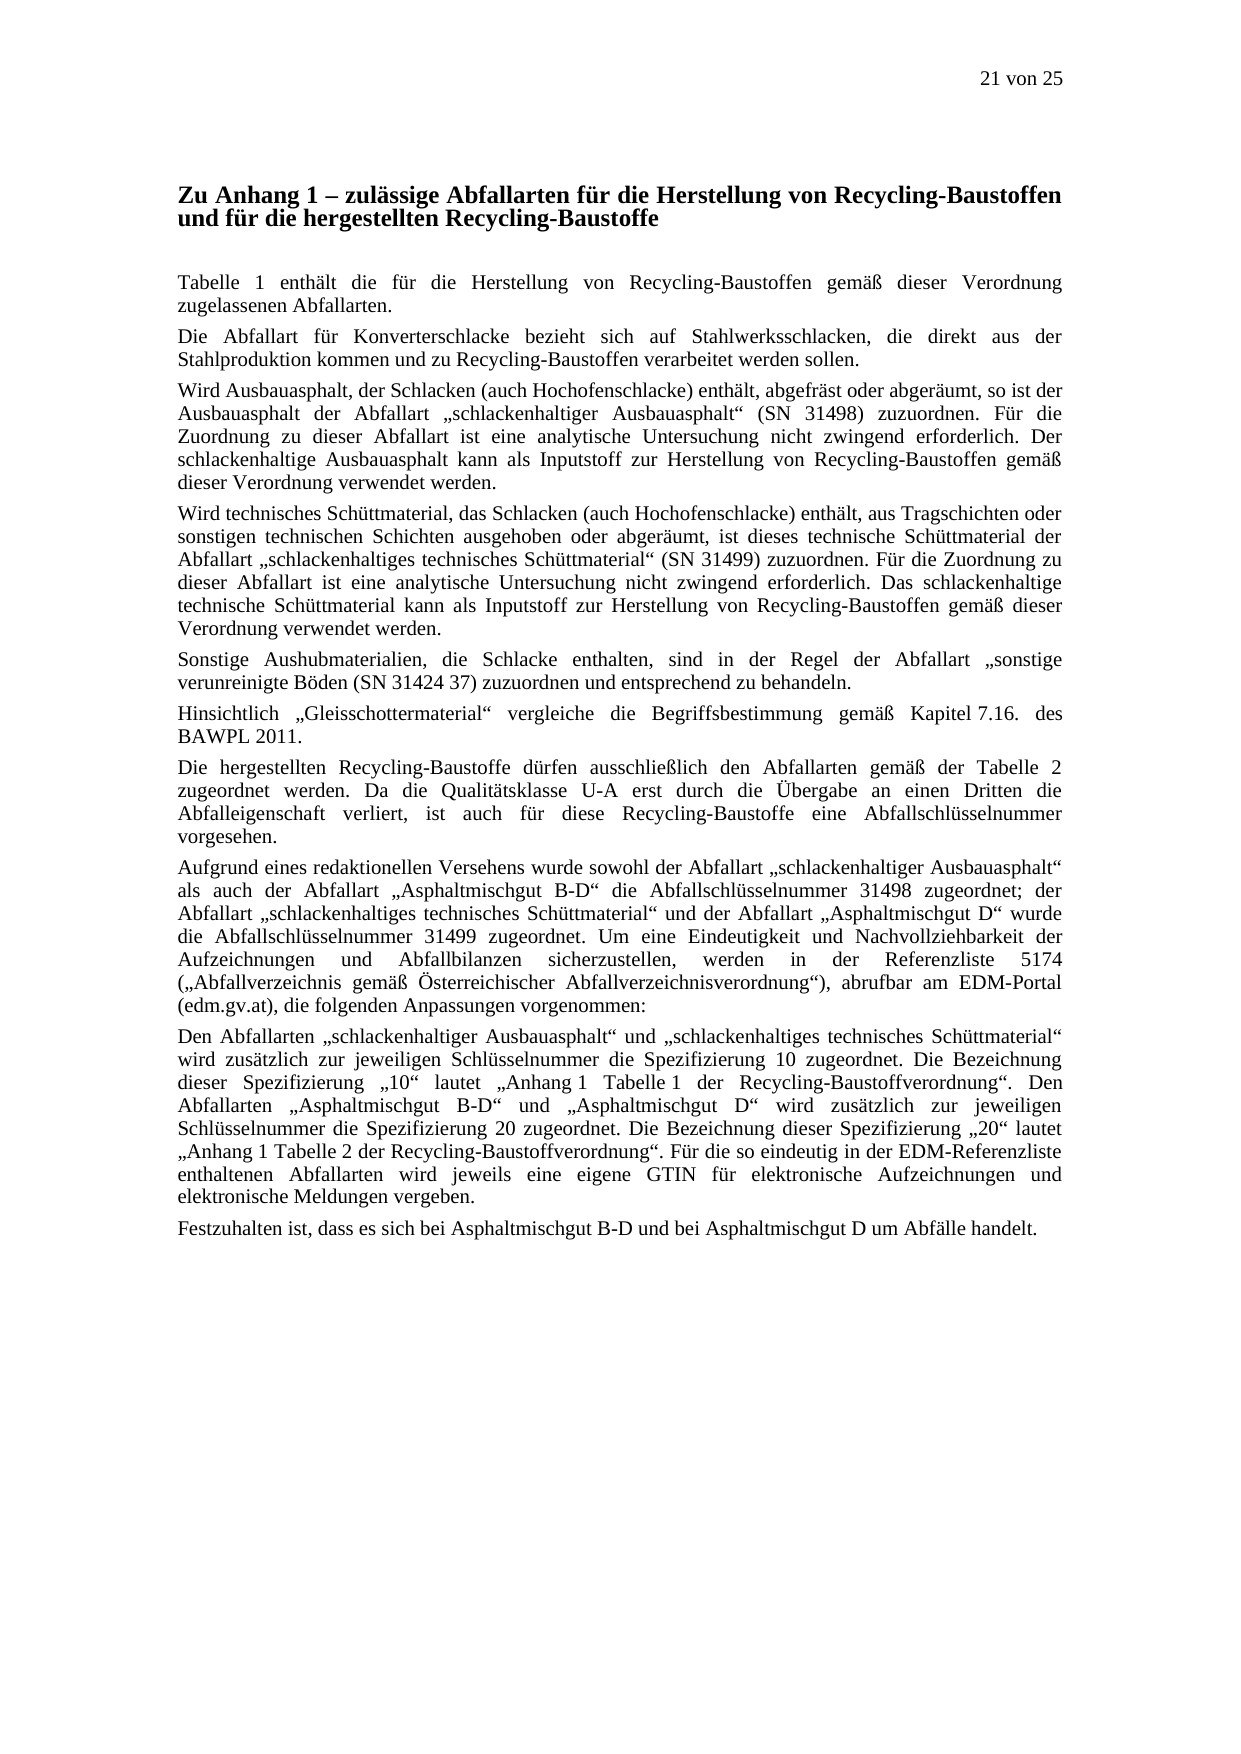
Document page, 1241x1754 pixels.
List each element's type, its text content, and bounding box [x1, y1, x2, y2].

text Hinsichtlich „Gleisschottermaterial“ vergleiche die Begriffsbestimmung gemäß Kapitel 7.16. des BAWPL 2011. [177, 702, 1063, 748]
text Aufgrund eines redaktionellen Versehens wurde sowohl der Abfallart „schlackenhaltiger Ausbauasphalt“ als auch der Abfallart „Asphaltmischgut B-D“ die Abfallschlüsselnummer 31498 zugeordnet; der Abfallart „schlackenhaltiges technisches Schüttmaterial“ und der Abfallart „Asphaltmischgut D“ wurde die Abfallschlüsselnummer 31499 zugeordnet. Um eine Eindeutigkeit und Nachvollziehbarkeit der Aufzeichnungen und Abfallbilanzen sicherzustellen, werden in der Referenzliste 5174 („Abfallverzeichnis gemäß Österreichischer Abfallverzeichnisverordnung“), abrufbar am EDM-Portal (edm.gv.at), die folgenden Anpassungen vorgenommen: [177, 856, 1063, 1017]
text Sonstige Aushubmaterialien, die Schlacke enthalten, sind in der Regel der Abfallart „sonstige verunreinigte Böden (SN 31424 37) zuzuordnen und entsprechend zu behandeln. [177, 648, 1063, 694]
text Die hergestellten Recycling-Baustoffe dürfen ausschließlich den Abfallarten gemäß der Tabelle 2 zugeordnet werden. Da die Qualitätsklasse U-A erst durch die Übergabe an einen Dritten die Abfalleigenschaft verliert, ist auch für diese Recycling-Baustoffe eine Abfallschlüsselnummer vorgesehen. [177, 756, 1063, 848]
text Die Abfallart für Konverterschlacke bezieht sich auf Stahlwerksschlacken, die direkt aus der Stahlproduktion kommen und zu Recycling-Baustoffen verarbeitet werden sollen. [177, 325, 1063, 371]
text Zu Anhang 1 – zulässige Abfallarten für die Herstellung von Recycling-Baustoffen und für die hergestellten Recycling-Baustoffe [177, 186, 1063, 231]
text Wird technisches Schüttmaterial, das Schlacken (auch Hochofenschlacke) enthält, aus Tragschichten oder sonstigen technischen Schichten ausgehoben oder abgeräumt, ist dieses technische Schüttmaterial der Abfallart „schlackenhaltiges technisches Schüttmaterial“ (SN 31499) zuzuordnen. Für die Zuordnung zu dieser Abfallart ist eine analytische Untersuchung nicht zwingend erforderlich. Das schlackenhaltige technische Schüttmaterial kann als Inputstoff zur Herstellung von Recycling-Baustoffen gemäß dieser Verordnung verwendet werden. [177, 502, 1063, 640]
text Den Abfallarten „schlackenhaltiger Ausbauasphalt“ und „schlackenhaltiges technisches Schüttmaterial“ wird zusätzlich zur jeweiligen Schlüsselnummer die Spezifizierung 10 zugeordnet. Die Bezeichnung dieser Spezifizierung „10“ lautet „Anhang 1 Tabelle 1 der Recycling-Baustoffverordnung“. Den Abfallarten „Asphaltmischgut B-D“ und „Asphaltmischgut D“ wird zusätzlich zur jeweiligen Schlüsselnummer die Spezifizierung 20 zugeordnet. Die Bezeichnung dieser Spezifizierung „20“ lautet „Anhang 1 Tabelle 2 der Recycling-Baustoffverordnung“. Für die so eindeutig in der EDM-Referenzliste enthaltenen Abfallarten wird jeweils eine eigene GTIN für elektronische Aufzeichnungen und elektronische Meldungen vergeben. [177, 1025, 1063, 1208]
text Tabelle 1 enthält die für die Herstellung von Recycling-Baustoffen gemäß dieser Verordnung zugelassenen Abfallarten. [177, 271, 1063, 317]
text Wird Ausbauasphalt, der Schlacken (auch Hochofenschlacke) enthält, abgefräst oder abgeräumt, so ist der Ausbauasphalt der Abfallart „schlackenhaltiger Ausbauasphalt“ (SN 31498) zuzuordnen. Für die Zuordnung zu dieser Abfallart ist eine analytische Untersuchung nicht zwingend erforderlich. Der schlackenhaltige Ausbauasphalt kann als Inputstoff zur Herstellung von Recycling-Baustoffen gemäß dieser Verordnung verwendet werden. [177, 379, 1063, 494]
text Festzuhalten ist, dass es sich bei Asphaltmischgut B-D und bei Asphaltmischgut D um Abfälle handelt. [177, 1217, 1063, 1240]
